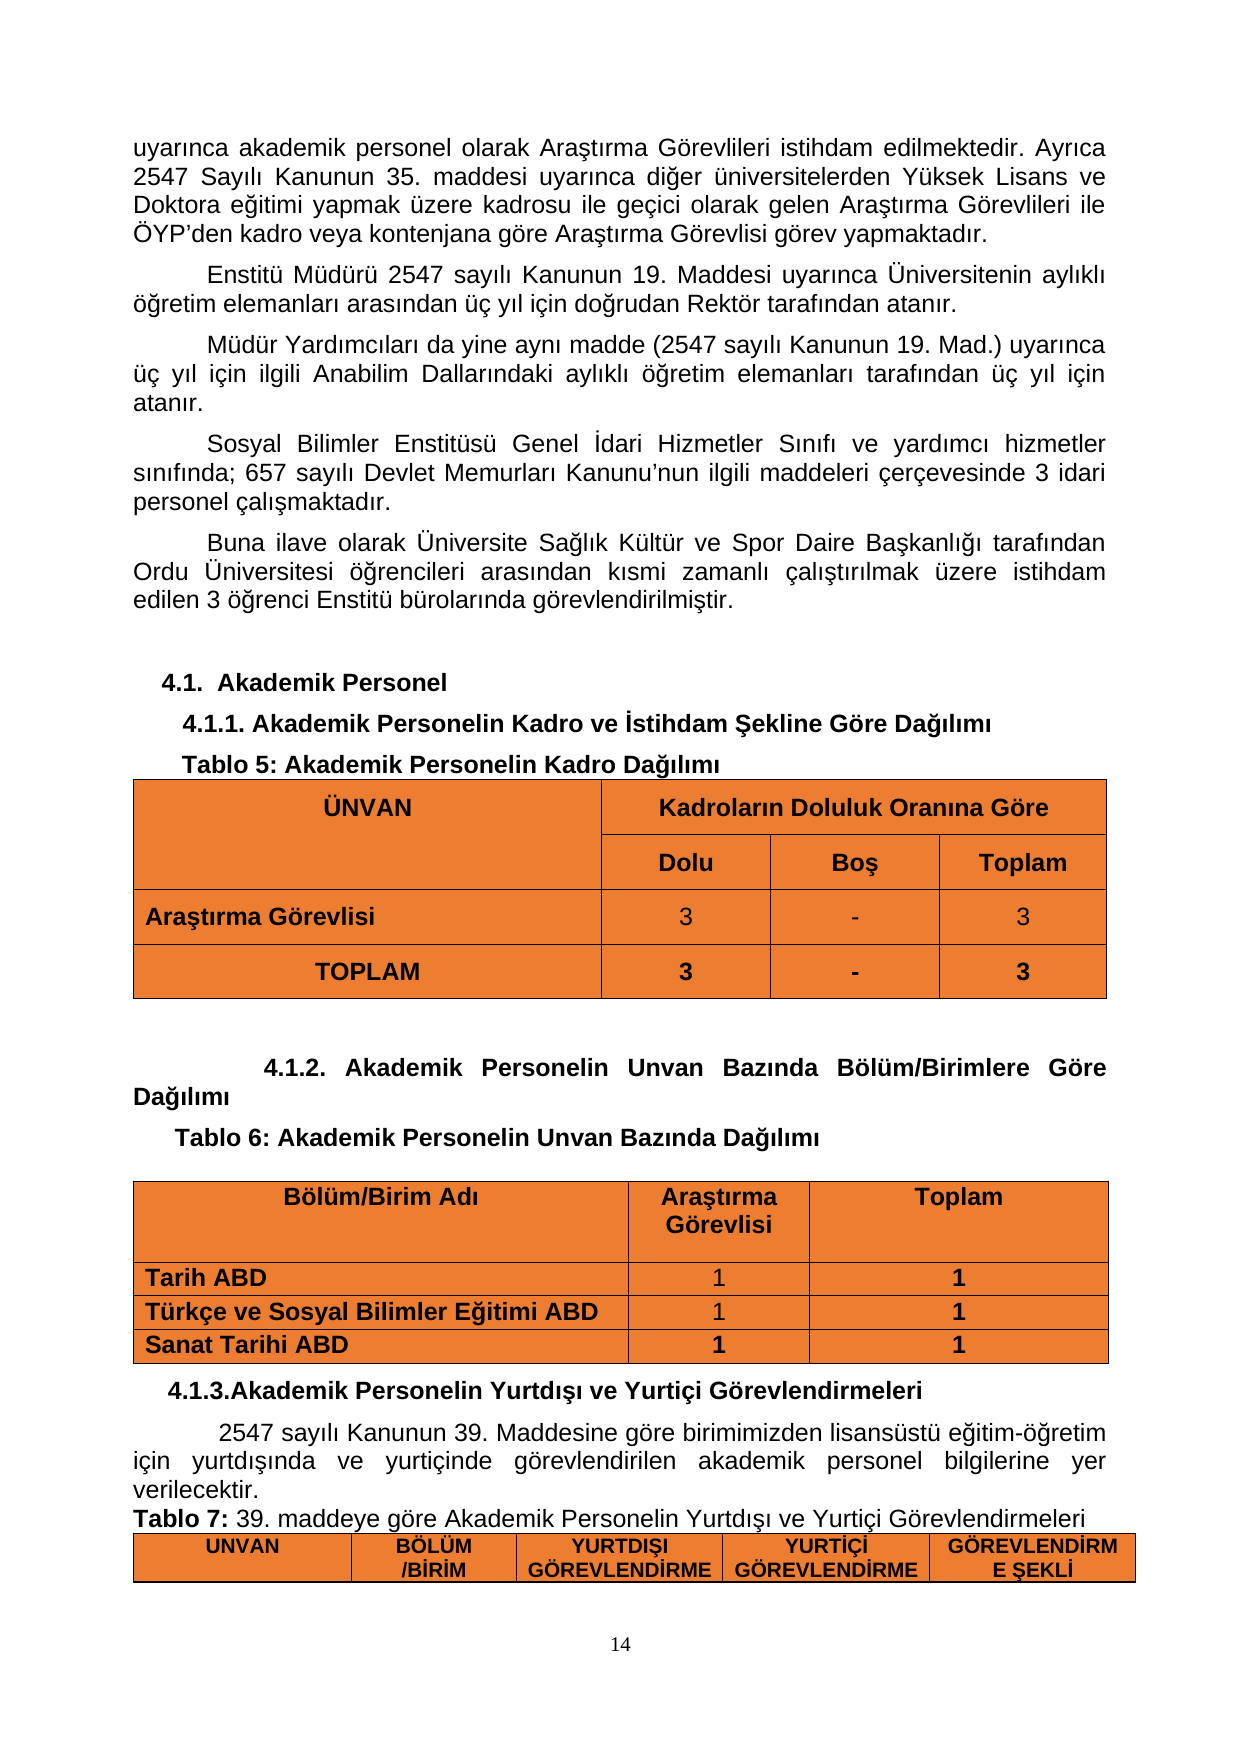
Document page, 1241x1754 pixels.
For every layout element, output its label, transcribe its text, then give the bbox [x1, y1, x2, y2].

table_header ÜNVAN [134, 780, 601, 889]
table_cell 3 [940, 890, 1106, 943]
text Tablo 7: 39. maddeye göre Akademik Personelin Yurtdışı ve Yurtiçi Görevlendirmeleri [133, 1504, 1107, 1532]
table_cell TOPLAM [134, 945, 601, 998]
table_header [723, 1534, 929, 1581]
table_cell 1 [810, 1296, 1108, 1329]
table_header Toplam [810, 1182, 1108, 1262]
subtitle 4.1. Akademik Personel [148, 668, 1107, 697]
table_cell Dolu [602, 835, 770, 889]
table_cell 1 [629, 1330, 809, 1363]
text Sosyal Bilimler Enstitüsü Genel İdari Hizmetler Sınıfı ve yardımcı hizmetler sınıfında; 657 sayılı Devlet Memurları Kanunu’nun ilgili maddeleri çerçevesinde 3 idari personel çalışmaktadır. [133, 429, 1107, 515]
text Buna ilave olarak Üniversite Sağlık Kültür ve Spor Daire Başkanlığı tarafından Ordu Üniversitesi öğrencileri arasından kısmi zamanlı çalıştırılmak üzere istihdam edilen 3 öğrenci Enstitü bürolarında görevlendirilmiştir. [133, 528, 1107, 614]
table_cell 3 [940, 945, 1106, 998]
table_cell Toplam [940, 835, 1106, 889]
text Tablo 5: Akademik Personelin Kadro Dağılımı [133, 750, 1107, 779]
subtitle 4.1.2. Akademik Personelin Unvan Bazında Bölüm/Birimlere Göre Dağılımı [133, 1053, 1107, 1111]
table_cell - [771, 890, 939, 943]
table_header Kadroların Doluluk Oranına Göre [602, 780, 1106, 834]
table_header Araştırma Görevlisi [629, 1182, 809, 1262]
subtitle 4.1.3.Akademik Personelin Yurtdışı ve Yurtiçi Görevlendirmeleri [133, 1376, 1107, 1405]
table_cell 1 [629, 1296, 809, 1329]
table_cell 1 [629, 1263, 809, 1295]
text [133, 133, 1107, 248]
table_cell Türkçe ve Sosyal Bilimler Eğitimi ABD [134, 1296, 628, 1329]
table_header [930, 1534, 1135, 1581]
table_cell - [771, 945, 939, 998]
table_cell 3 [602, 945, 770, 998]
table_header BÖLÜM /BİRİM [352, 1534, 516, 1581]
table_cell Araştırma Görevlisi [134, 890, 601, 943]
text Tablo 6: Akademik Personelin Unvan Bazında Dağılımı [133, 1123, 1107, 1152]
table_cell Sanat Tarihi ABD [134, 1330, 628, 1363]
text Müdür Yardımcıları da yine aynı madde (2547 sayılı Kanunun 19. Mad.) uyarınca üç yıl için ilgili Anabilim Dallarındaki aylıklı öğretim elemanları tarafından üç yıl için atanır. [133, 330, 1107, 417]
table_cell 1 [810, 1263, 1108, 1295]
text Enstitü Müdürü 2547 sayılı Kanunun 19. Maddesi uyarınca Üniversitenin aylıklı öğretim elemanları arasından üç yıl için doğrudan Rektör tarafından atanır. [133, 260, 1107, 318]
table_cell Boş [771, 835, 939, 889]
subtitle 4.1.1. Akademik Personelin Kadro ve İstihdam Şekline Göre Dağılımı [148, 709, 1107, 738]
table_header Bölüm/Birim Adı [134, 1182, 628, 1262]
table_cell Tarih ABD [134, 1263, 628, 1295]
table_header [517, 1534, 722, 1581]
table_header UNVAN [134, 1534, 351, 1581]
text 2547 sayılı Kanunun 39. Maddesine göre birimimizden lisansüstü eğitim-öğretim için yurtdışında ve yurtiçinde görevlendirilen akademik personel bilgilerine yer verilecektir. [133, 1417, 1107, 1504]
table_cell 1 [810, 1330, 1108, 1363]
table_cell 3 [602, 890, 770, 943]
